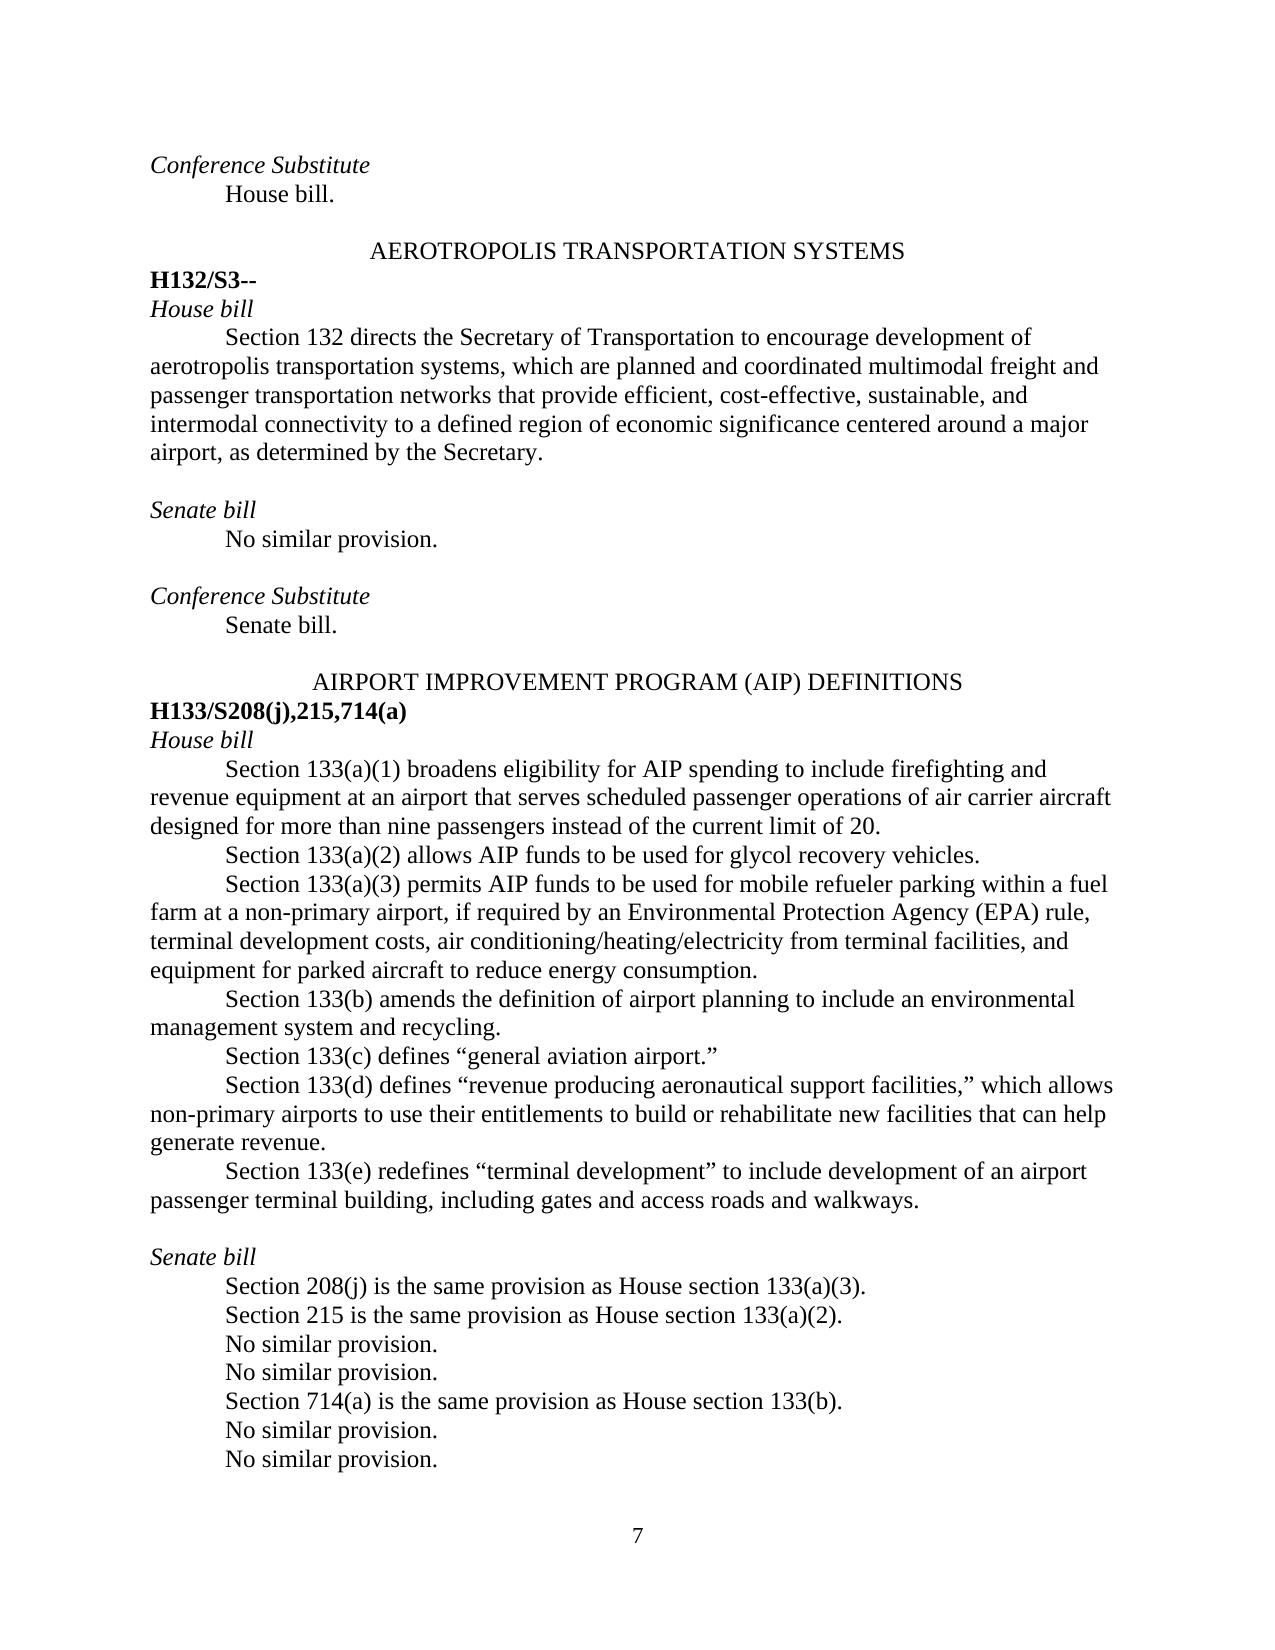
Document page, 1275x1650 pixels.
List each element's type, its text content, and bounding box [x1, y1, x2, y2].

text No similar provision. [150, 1329, 1125, 1357]
text Senate bill [150, 1242, 1125, 1271]
text H132/S3-- [150, 265, 1125, 294]
text Senate bill. [150, 610, 1125, 639]
text House bill. [150, 179, 1125, 207]
text No similar provision. [150, 524, 1125, 552]
text No similar provision. [150, 1357, 1125, 1386]
text Section 133(a)(1) broadens eligibility for AIP spending to include firefighting and revenue equipment at an airport that serves scheduled passenger operations of air carrier aircraft designed for more than nine passengers instead of the current limit of 20. [150, 754, 1125, 840]
text Section 208(j) is the same provision as House section 133(a)(3). [150, 1271, 1125, 1300]
text Section 133(d) defines “revenue producing aeronautical support facilities,” which allows non-primary airports to use their entitlements to build or rehabilitate new facilities that can help generate revenue. [150, 1070, 1125, 1156]
text Section 133(b) amends the definition of airport planning to include an environmental management system and recycling. [150, 984, 1125, 1041]
text Section 714(a) is the same provision as House section 133(b). [150, 1386, 1125, 1415]
text No similar provision. [150, 1415, 1125, 1444]
text Airport Improvement Program (AIP) definitions [150, 667, 1125, 696]
text Section 132 directs the Secretary of Transportation to encourage development of aerotropolis transportation systems, which are planned and coordinated multimodal freight and passenger transportation networks that provide efficient, cost-effective, sustainable, and intermodal connectivity to a defined region of economic significance centered around a major airport, as determined by the Secretary. [150, 322, 1125, 466]
text Conference Substitute [150, 150, 1125, 179]
text No similar provision. [150, 1444, 1125, 1472]
text House bill [150, 294, 1125, 322]
text Aerotropolis Transportation Systems [150, 236, 1125, 265]
text Section 133(a)(3) permits AIP funds to be used for mobile refueler parking within a fuel farm at a non-primary airport, if required by an Environmental Protection Agency (EPA) rule, terminal development costs, air conditioning/heating/electricity from terminal facilities, and equipment for parked aircraft to reduce energy consumption. [150, 869, 1125, 984]
text Conference Substitute [150, 581, 1125, 610]
text House bill [150, 725, 1125, 754]
text Senate bill [150, 495, 1125, 524]
text Section 133(c) defines “general aviation airport.” [150, 1041, 1125, 1070]
text Section 215 is the same provision as House section 133(a)(2). [150, 1300, 1125, 1329]
text H133/S208(j),215,714(a) [150, 696, 1125, 725]
text Section 133(e) redefines “terminal development” to include development of an airport passenger terminal building, including gates and access roads and walkways. [150, 1156, 1125, 1214]
text Section 133(a)(2) allows AIP funds to be used for glycol recovery vehicles. [150, 840, 1125, 869]
